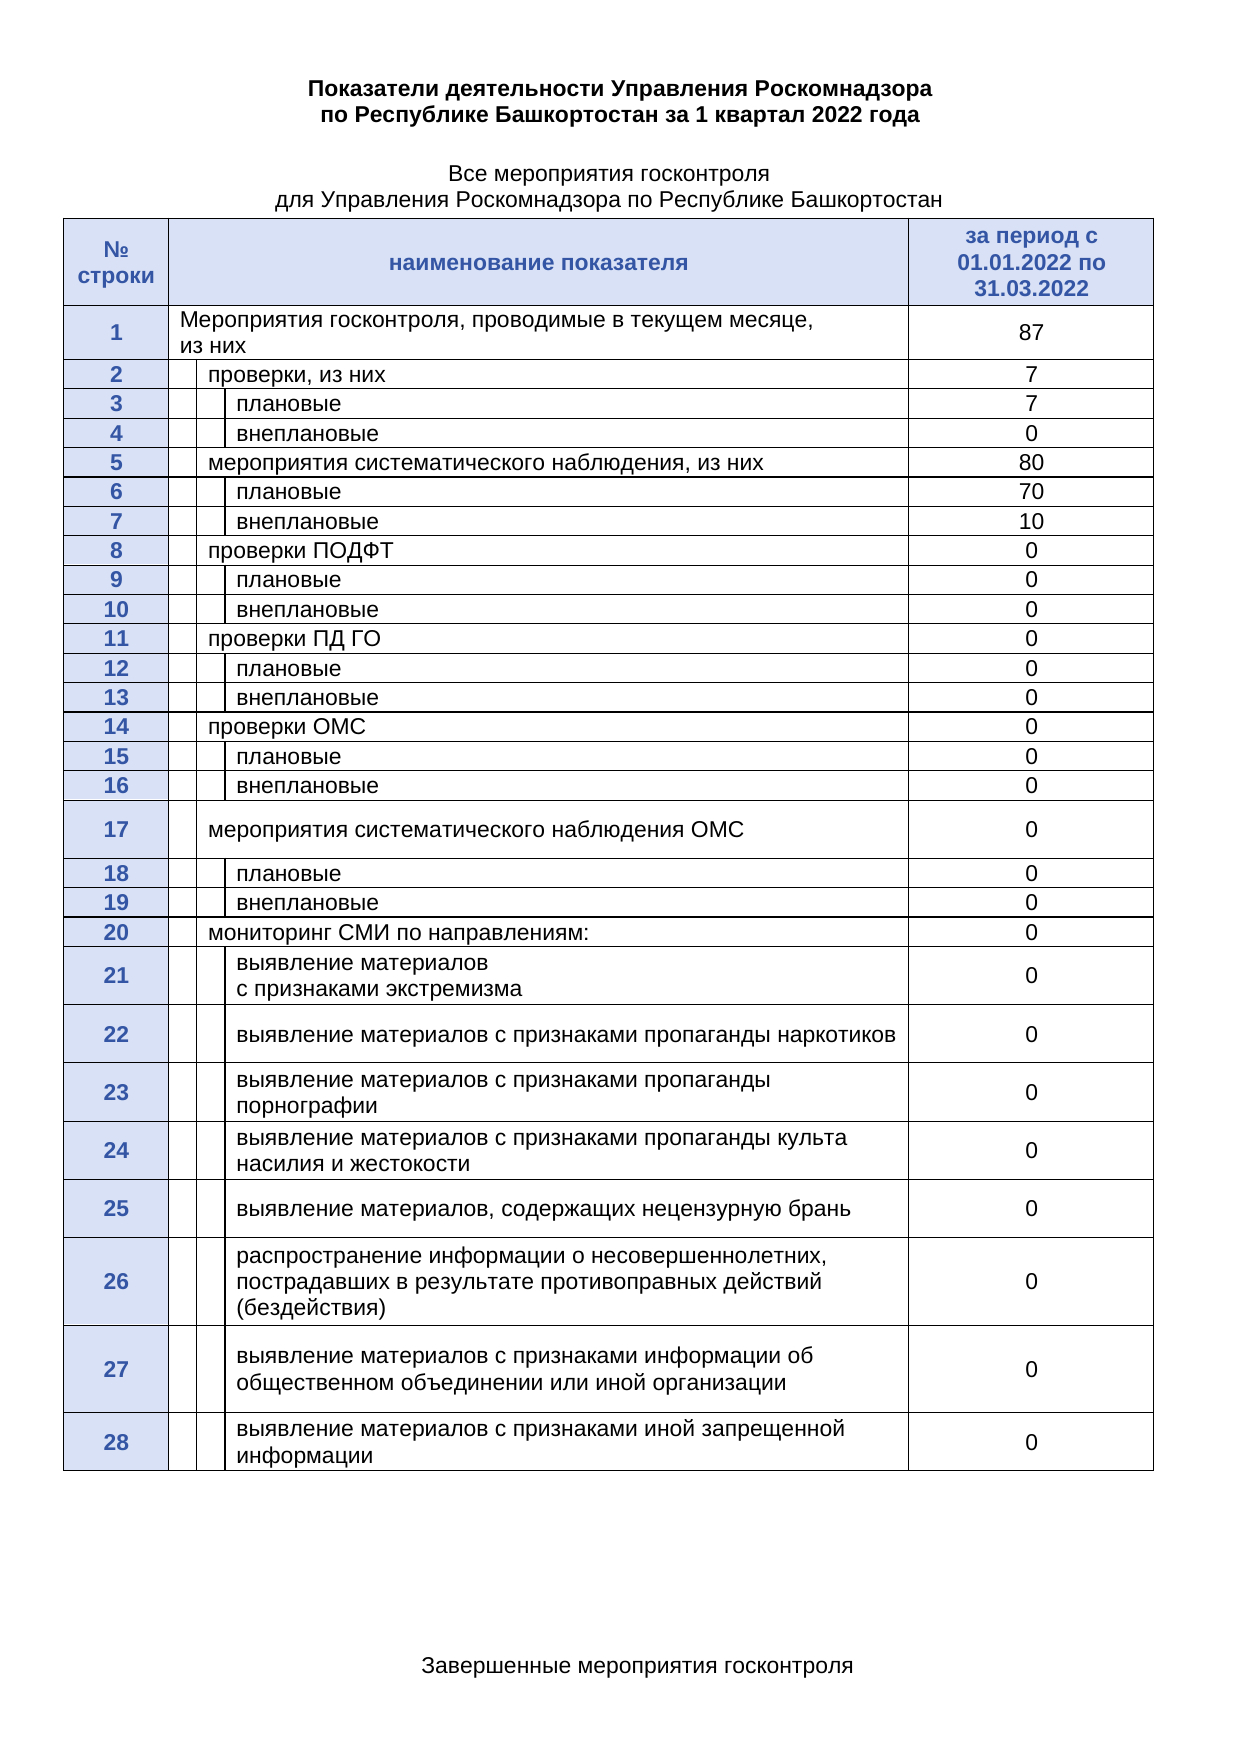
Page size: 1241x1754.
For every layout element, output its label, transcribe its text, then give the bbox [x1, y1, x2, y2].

table_cell 0 [909, 1122, 1153, 1179]
text по Республике Башкортостан за 1 квартал 2022 года [75, 101, 1165, 128]
table_cell 0 [909, 713, 1153, 741]
table_cell выявление материалов с признаками экстремизма [226, 947, 908, 1004]
table_cell [169, 1063, 196, 1121]
table_header Все мероприятия госконтроля для Управления Роскомнадзора по Республике Башкортостан [64, 154, 1154, 218]
table_cell [169, 1413, 196, 1470]
table_cell [169, 918, 196, 946]
table_cell 19 [64, 888, 168, 916]
table_cell 16 [64, 771, 168, 799]
table_cell 3 [64, 389, 168, 418]
table_cell 2 [64, 360, 168, 388]
table_cell 0 [909, 918, 1153, 946]
table_cell 15 [64, 742, 168, 770]
table_cell [169, 1238, 196, 1324]
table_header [73, 1624, 1202, 1679]
table_cell 70 [909, 478, 1153, 506]
table_cell проверки, из них [197, 360, 908, 388]
table_cell 0 [909, 947, 1153, 1004]
table_cell плановые [226, 654, 908, 682]
table_cell 87 [909, 306, 1153, 359]
table_cell 0 [909, 595, 1153, 623]
table_cell за период с 01.01.2022 по 31.03.2022 [909, 219, 1153, 305]
table_cell внеплановые [226, 683, 908, 711]
table_cell внеплановые [226, 771, 908, 799]
table_cell 0 [909, 654, 1153, 682]
table_cell [197, 1180, 224, 1237]
table_cell 11 [64, 624, 168, 653]
text Показатели деятельности Управления Роскомнадзора [75, 75, 1165, 101]
table_cell [169, 1326, 196, 1412]
table_cell [197, 1122, 224, 1179]
table_cell плановые [226, 389, 908, 418]
table_cell [169, 683, 196, 711]
table_cell плановые [226, 742, 908, 770]
table_cell 28 [64, 1413, 168, 1470]
table_cell выявление материалов с признаками информации об общественном объединении или иной организации [226, 1326, 908, 1412]
table_cell 7 [64, 507, 168, 535]
table_cell [197, 419, 224, 447]
table_cell [197, 1005, 224, 1062]
table_cell [169, 742, 196, 770]
table_cell проверки ПОДФТ [197, 536, 908, 564]
table_cell [169, 624, 196, 653]
table_cell внеплановые [226, 888, 908, 916]
table_cell 80 [909, 448, 1153, 476]
table_cell 0 [909, 566, 1153, 594]
table_cell [169, 478, 196, 506]
table_cell [169, 713, 196, 741]
table_cell плановые [226, 566, 908, 594]
table_cell [169, 888, 196, 916]
table_cell [197, 859, 224, 887]
table_cell мероприятия систематического наблюдения ОМС [197, 801, 908, 858]
table_cell выявление материалов с признаками пропаганды культа насилия и жестокости [226, 1122, 908, 1179]
table_cell проверки ПД ГО [197, 624, 908, 653]
table_cell [197, 478, 224, 506]
table_cell 10 [909, 507, 1153, 535]
table_cell 8 [64, 536, 168, 564]
table_cell 13 [64, 683, 168, 711]
table_cell 0 [909, 1063, 1153, 1121]
table_cell выявление материалов с признаками иной запрещенной информации [226, 1413, 908, 1470]
table_cell [169, 536, 196, 564]
table_cell внеплановые [226, 419, 908, 447]
table_cell 0 [909, 419, 1153, 447]
table_cell [169, 448, 196, 476]
table_cell плановые [226, 478, 908, 506]
table_cell [169, 1005, 196, 1062]
table_cell 10 [64, 595, 168, 623]
table_cell 24 [64, 1122, 168, 1179]
table_cell 25 [64, 1180, 168, 1237]
table_cell 22 [64, 1005, 168, 1062]
table_cell 23 [64, 1063, 168, 1121]
table_cell 14 [64, 713, 168, 741]
table_cell 27 [64, 1326, 168, 1412]
table_cell [169, 947, 196, 1004]
table_cell внеплановые [226, 507, 908, 535]
table_cell выявление материалов, содержащих нецензурную брань [226, 1180, 908, 1237]
table_cell плановые [226, 859, 908, 887]
table_cell проверки ОМС [197, 713, 908, 741]
table_cell 0 [909, 888, 1153, 916]
table_cell 0 [909, 1005, 1153, 1062]
table_cell 26 [64, 1238, 168, 1324]
table_cell [197, 947, 224, 1004]
table_cell 12 [64, 654, 168, 682]
table_cell 21 [64, 947, 168, 1004]
table_cell [197, 771, 224, 799]
table_cell 0 [909, 771, 1153, 799]
table_cell 7 [909, 360, 1153, 388]
table_cell [169, 389, 196, 418]
table_cell 9 [64, 566, 168, 594]
table_cell [197, 742, 224, 770]
table_cell [169, 360, 196, 388]
table_cell [169, 801, 196, 858]
table_cell 7 [909, 389, 1153, 418]
table_cell 0 [909, 1180, 1153, 1237]
table_cell 4 [64, 419, 168, 447]
table_cell [169, 771, 196, 799]
table_cell [169, 1180, 196, 1237]
table_cell выявление материалов с признаками пропаганды порнографии [226, 1063, 908, 1121]
table_cell [197, 507, 224, 535]
table_cell [169, 654, 196, 682]
table_cell 17 [64, 801, 168, 858]
table_cell [197, 1413, 224, 1470]
table_cell 0 [909, 536, 1153, 564]
table_cell [169, 1122, 196, 1179]
table_cell [169, 566, 196, 594]
table_cell выявление материалов с признаками пропаганды наркотиков [226, 1005, 908, 1062]
table_cell 0 [909, 624, 1153, 653]
table_cell 20 [64, 918, 168, 946]
table_cell распространение информации о несовершеннолетних, пострадавших в результате противоправных действий (бездействия) [226, 1238, 908, 1324]
table_cell 0 [909, 1326, 1153, 1412]
table_cell [169, 419, 196, 447]
table_cell 0 [909, 683, 1153, 711]
table_cell № строки [64, 219, 168, 305]
table_cell 1 [64, 306, 168, 359]
table_cell 5 [64, 448, 168, 476]
table_cell 0 [909, 742, 1153, 770]
table_cell [197, 1063, 224, 1121]
table_cell 0 [909, 1238, 1153, 1324]
table_cell [197, 654, 224, 682]
table_cell внеплановые [226, 595, 908, 623]
table_cell [197, 683, 224, 711]
table_cell [197, 566, 224, 594]
table_cell Мероприятия госконтроля, проводимые в текущем месяце, из них [169, 306, 908, 359]
table_cell 18 [64, 859, 168, 887]
table_cell [197, 1238, 224, 1324]
table_cell 0 [909, 1413, 1153, 1470]
table_cell 0 [909, 801, 1153, 858]
table_cell 6 [64, 478, 168, 506]
table_cell [197, 595, 224, 623]
table_cell [197, 1326, 224, 1412]
table_cell [197, 888, 224, 916]
table_cell [169, 507, 196, 535]
table_cell наименование показателя [169, 219, 908, 305]
table_cell мониторинг СМИ по направлениям: [197, 918, 908, 946]
table_cell [169, 595, 196, 623]
table_cell [197, 389, 224, 418]
table_cell 0 [909, 859, 1153, 887]
table_cell мероприятия систематического наблюдения, из них [197, 448, 908, 476]
table_cell [169, 859, 196, 887]
